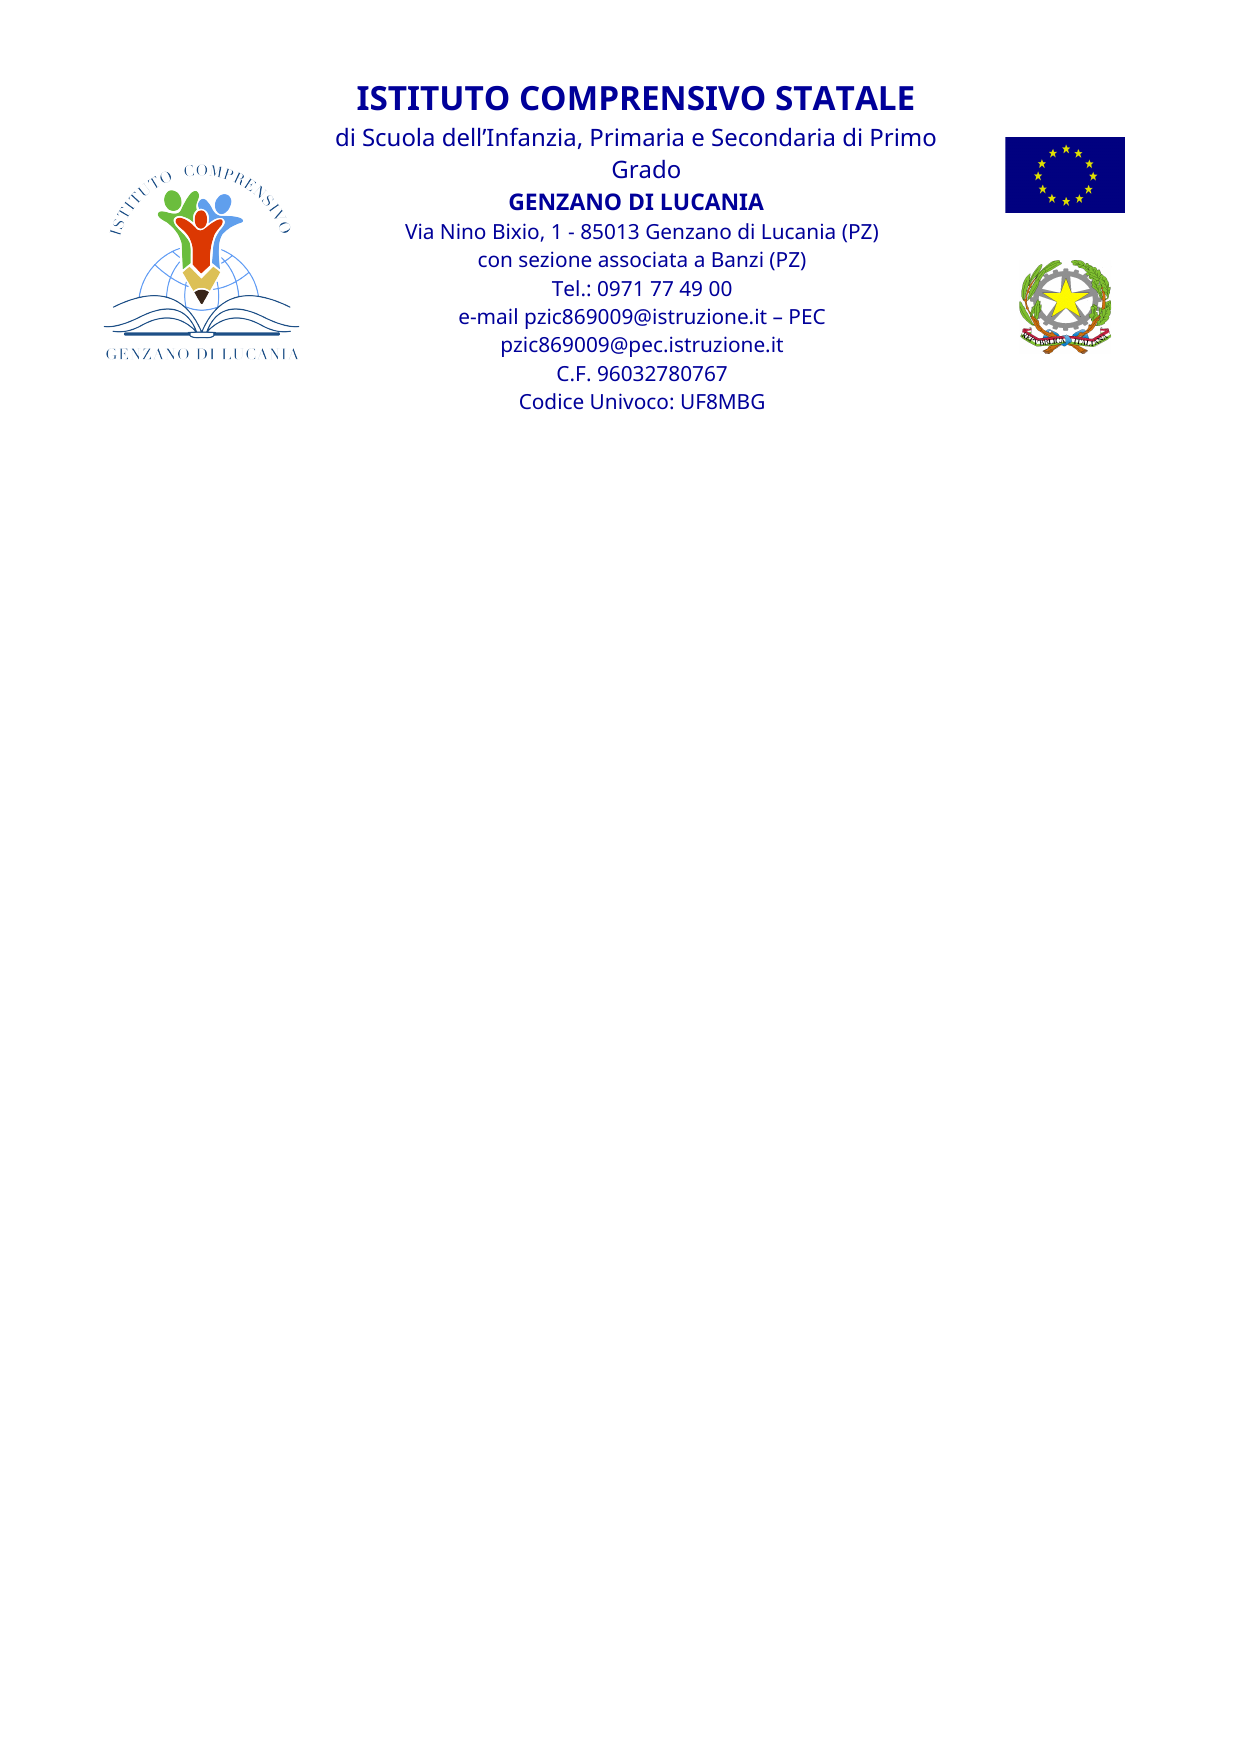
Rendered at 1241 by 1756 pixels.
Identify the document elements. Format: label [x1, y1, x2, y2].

picture [93, 127, 300, 364]
picture [1019, 260, 1112, 354]
